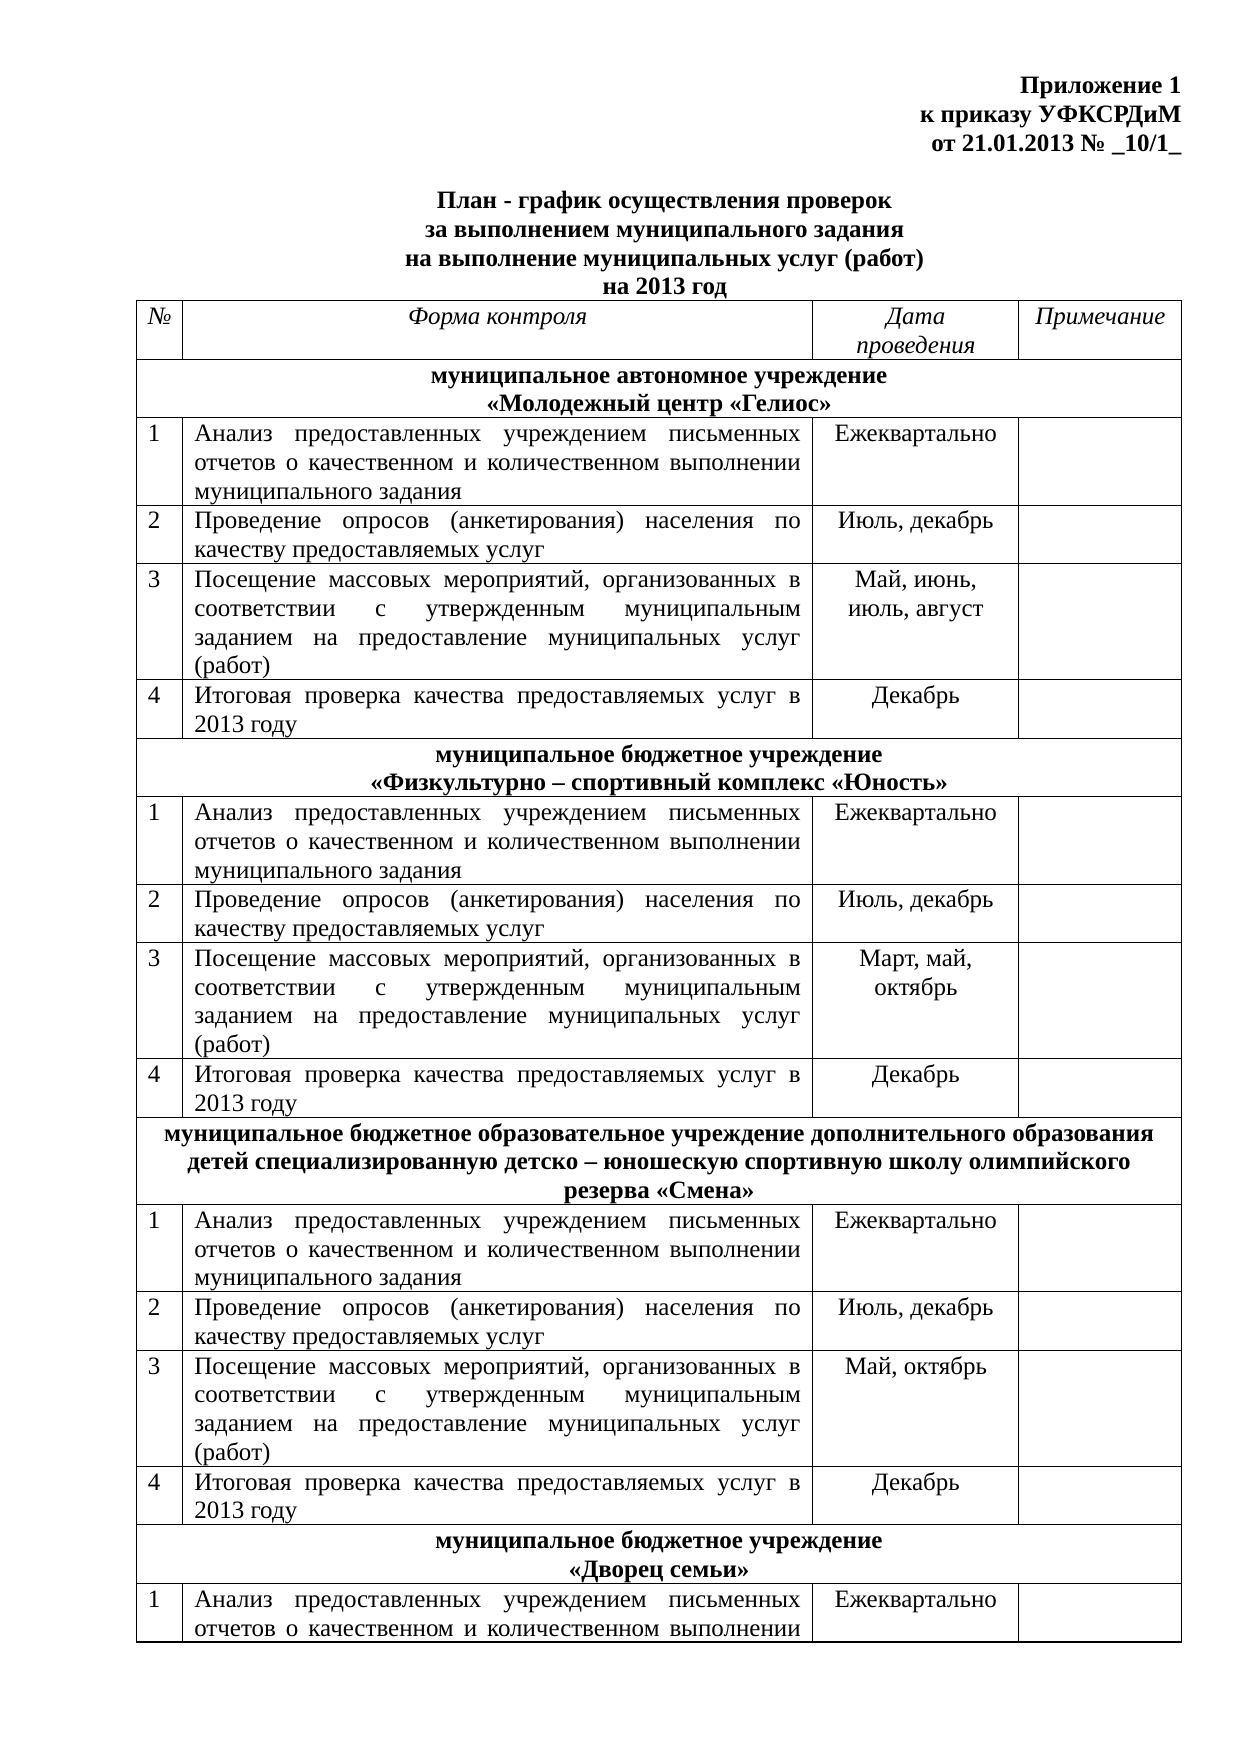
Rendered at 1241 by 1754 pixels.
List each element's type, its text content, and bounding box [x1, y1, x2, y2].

text за выполнением муниципального задания [148, 214, 1181, 243]
table_cell Посещение массовых мероприятий, организованных в соответствии с утвержденным муниципальным заданием на предоставление муниципальных услуг (работ) [183, 1351, 812, 1466]
table_cell Ежеквартально [813, 1584, 1018, 1641]
table_cell [1019, 885, 1181, 942]
table_cell 4 [137, 1059, 182, 1117]
table_cell [1019, 1584, 1181, 1641]
table_cell муниципальное бюджетное учреждение «Дворец семьи» [137, 1525, 1181, 1583]
table_cell Март, май, октябрь [813, 943, 1018, 1058]
text на 2013 год [148, 271, 1181, 300]
table_cell Итоговая проверка качества предоставляемых услуг в 2013 году [183, 1467, 812, 1524]
text Приложение 1 [148, 70, 1181, 99]
table_cell Ежеквартально [813, 797, 1018, 883]
table_cell Июль, декабрь [813, 885, 1018, 942]
table_cell Июль, декабрь [813, 506, 1018, 563]
table_cell 1 [137, 418, 182, 504]
table_cell 3 [137, 1351, 182, 1466]
text к приказу УФКСРДиМ [148, 99, 1181, 128]
table_cell [1019, 797, 1181, 883]
table_cell [1019, 1059, 1181, 1117]
table_cell Май, октябрь [813, 1351, 1018, 1466]
table_cell муниципальное автономное учреждение «Молодежный центр «Гелиос» [137, 360, 1181, 417]
table_cell 2 [137, 885, 182, 942]
table_cell 1 [137, 1205, 182, 1291]
table_cell [1019, 1351, 1181, 1466]
table_header Дата проведения [813, 301, 1018, 359]
table_cell Ежеквартально [813, 418, 1018, 504]
table_cell [1019, 1205, 1181, 1291]
table_cell 2 [137, 1292, 182, 1350]
table_cell Декабрь [813, 1059, 1018, 1117]
table_cell Проведение опросов (анкетирования) населения по качеству предоставляемых услуг [183, 506, 812, 563]
table_cell Проведение опросов (анкетирования) населения по качеству предоставляемых услуг [183, 885, 812, 942]
table_cell Май, июнь, июль, август [813, 564, 1018, 679]
table_cell Посещение массовых мероприятий, организованных в соответствии с утвержденным муниципальным заданием на предоставление муниципальных услуг (работ) [183, 943, 812, 1058]
table_cell 1 [137, 797, 182, 883]
table_cell Анализ предоставленных учреждением письменных отчетов о качественном и количественном выполнении муниципального задания [183, 1205, 812, 1291]
table_cell муниципальное бюджетное учреждение «Физкультурно – спортивный комплекс «Юность» [137, 739, 1181, 796]
table_cell [1019, 1467, 1181, 1524]
table_cell Итоговая проверка качества предоставляемых услуг в 2013 году [183, 1059, 812, 1117]
table_cell Декабрь [813, 680, 1018, 738]
table_cell [1019, 564, 1181, 679]
table_cell Проведение опросов (анкетирования) населения по качеству предоставляемых услуг [183, 1292, 812, 1350]
table_header № [137, 301, 182, 359]
table_cell [1019, 680, 1181, 738]
table_cell Декабрь [813, 1467, 1018, 1524]
table_cell Анализ предоставленных учреждением письменных отчетов о качественном и количественном выполнении муниципального задания [183, 418, 812, 504]
table_cell Итоговая проверка качества предоставляемых услуг в 2013 году [183, 680, 812, 738]
table_cell [1019, 1292, 1181, 1350]
table_cell Ежеквартально [813, 1205, 1018, 1291]
table_cell 3 [137, 564, 182, 679]
table_cell [1019, 418, 1181, 504]
table_cell 3 [137, 943, 182, 1058]
table_cell [1019, 506, 1181, 563]
text План - график осуществления проверок [148, 185, 1181, 214]
text от 21.01.2013 № _10/1_ [148, 128, 1181, 156]
table_header Примечание [1019, 301, 1181, 359]
table_header Форма контроля [183, 301, 812, 359]
text на выполнение муниципальных услуг (работ) [148, 243, 1181, 271]
table_cell 2 [137, 506, 182, 563]
table_cell Июль, декабрь [813, 1292, 1018, 1350]
table_cell муниципальное бюджетное образовательное учреждение дополнительного образования детей специализированную детско – юношескую спортивную школу олимпийского резерва «Смена» [137, 1118, 1181, 1204]
table_cell 4 [137, 680, 182, 738]
table_cell [1019, 943, 1181, 1058]
table_cell Посещение массовых мероприятий, организованных в соответствии с утвержденным муниципальным заданием на предоставление муниципальных услуг (работ) [183, 564, 812, 679]
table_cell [183, 1584, 812, 1641]
table_cell Анализ предоставленных учреждением письменных отчетов о качественном и количественном выполнении муниципального задания [183, 797, 812, 883]
table_cell 1 [137, 1584, 182, 1641]
table_cell 4 [137, 1467, 182, 1524]
